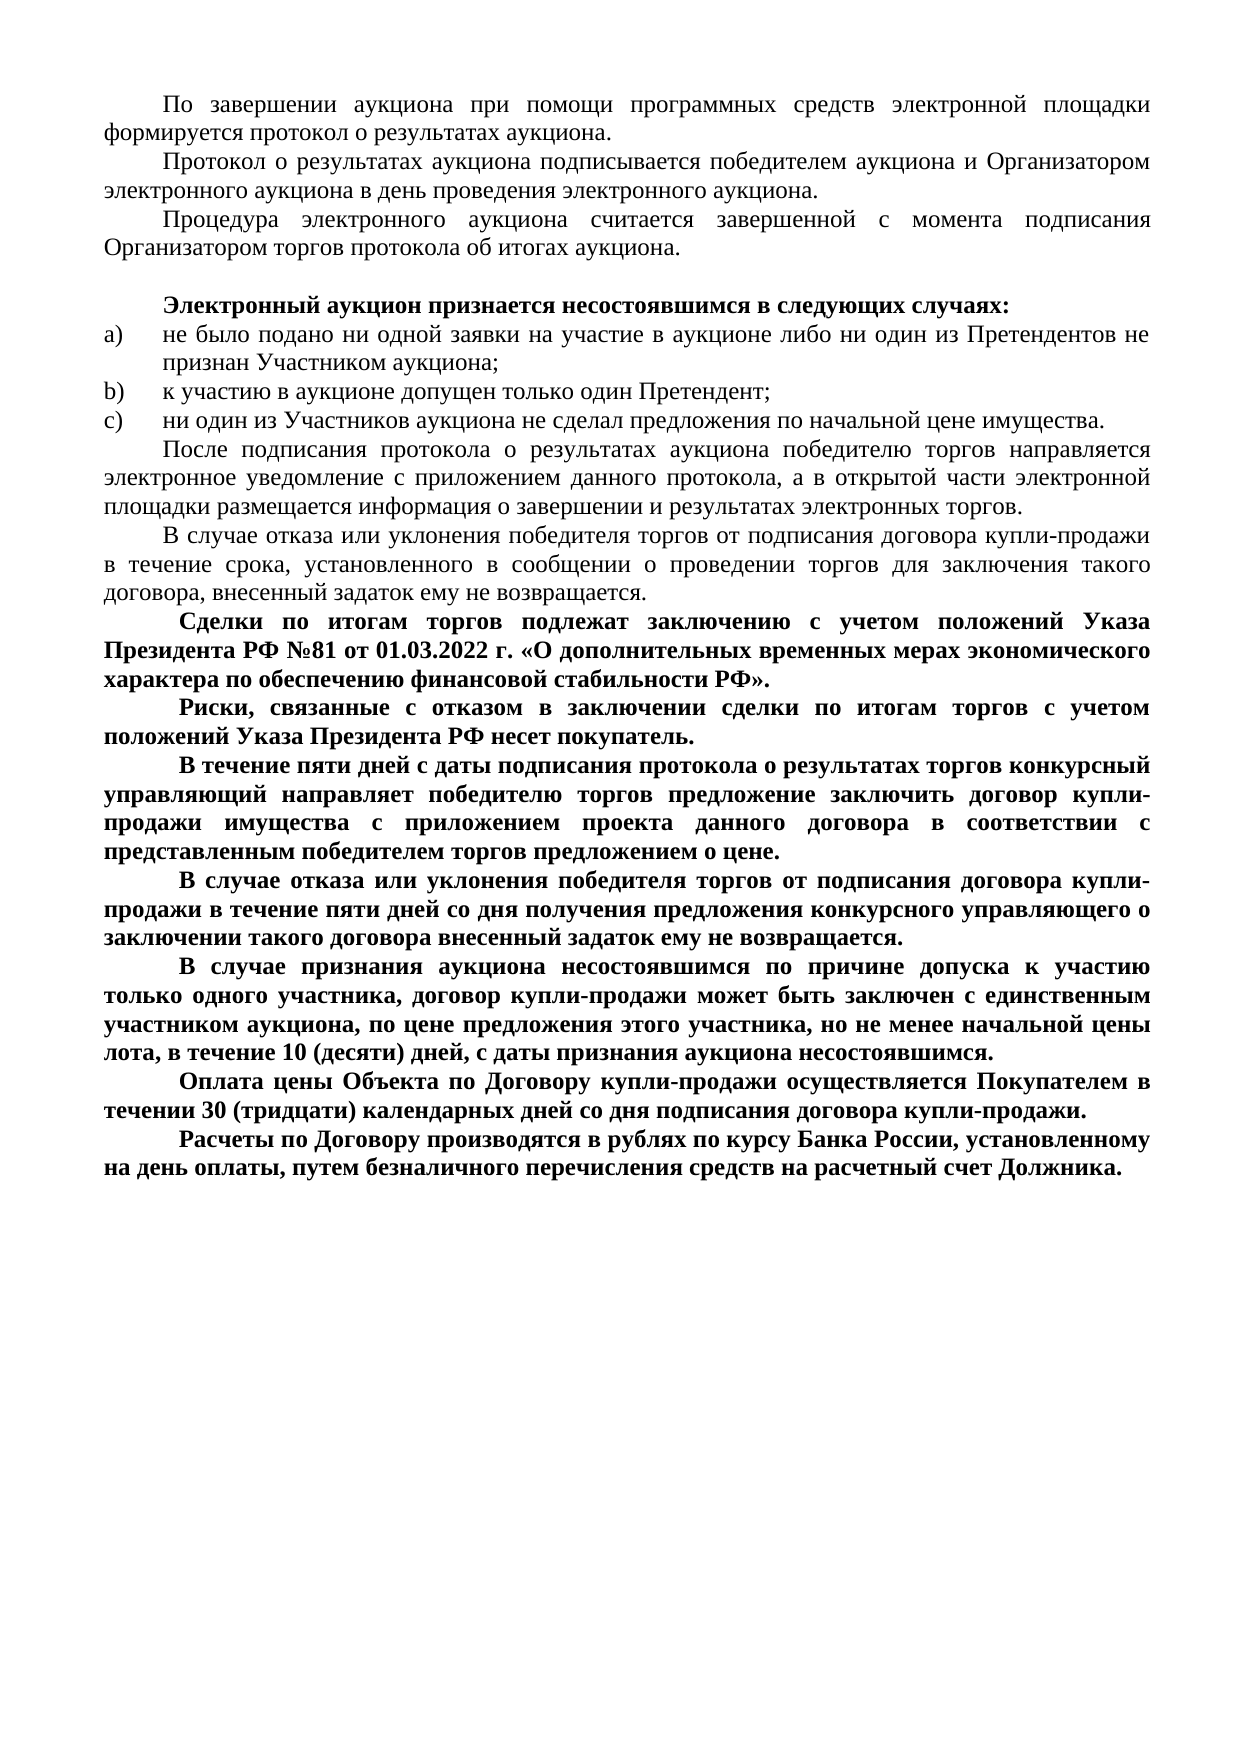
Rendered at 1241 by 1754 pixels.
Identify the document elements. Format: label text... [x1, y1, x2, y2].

text В случае отказа или уклонения победителя торгов от подписания договора купли-продажи в течение срока, установленного в сообщении о проведении торгов для заключения такого договора, внесенный задаток ему не возвращается. [103, 520, 1152, 606]
text В случае отказа или уклонения победителя торгов от подписания договора купли-продажи в течение пяти дней со дня получения предложения конкурсного управляющего о заключении такого договора внесенный задаток ему не возвращается. [103, 865, 1152, 951]
text Протокол о результатах аукциона подписывается победителем аукциона и Организатором электронного аукциона в день проведения электронного аукциона. [103, 146, 1152, 204]
text В случае признания аукциона несостоявшимся по причине допуска к участию только одного участника, договор купли-продажи может быть заключен с единственным участником аукциона, по цене предложения этого участника, но не менее начальной цены лота, в течение 10 (десяти) дней, с даты признания аукциона несостоявшимся. [103, 951, 1152, 1066]
text По завершении аукциона при помощи программных средств электронной площадки формируется протокол о результатах аукциона. [103, 89, 1152, 146]
text Сделки по итогам торгов подлежат заключению с учетом положений Указа Президента РФ №81 от 01.03.2022 г. «О дополнительных временных мерах экономического характера по обеспечению финансовой стабильности РФ». [103, 606, 1152, 692]
text Электронный аукцион признается несостоявшимся в следующих случаях: [103, 290, 1152, 319]
text Риски, связанные с отказом в заключении сделки по итогам торгов с учетом положений Указа Президента РФ несет покупатель. [103, 692, 1152, 750]
text Оплата цены Объекта по Договору купли-продажи осуществляется Покупателем в течении 30 (тридцати) календарных дней со дня подписания договора купли-продажи. [103, 1066, 1152, 1124]
text Расчеты по Договору производятся в рублях по курсу Банка России, установленному на день оплаты, путем безналичного перечисления средств на расчетный счет Должника. [103, 1124, 1152, 1181]
list ни один из Участников аукциона не сделал предложения по начальной цене имущества. [103, 405, 1152, 434]
list не было подано ни одной заявки на участие в аукционе либо ни один из Претендентов не признан Участником аукциона; [103, 319, 1152, 376]
list к участию в аукционе допущен только один Претендент; [103, 376, 1152, 405]
text В течение пяти дней с даты подписания протокола о результатах торгов конкурсный управляющий направляет победителю торгов предложение заключить договор купли-продажи имущества с приложением проекта данного договора в соответствии с представленным победителем торгов предложением о цене. [103, 750, 1152, 865]
text После подписания протокола о результатах аукциона победителю торгов направляется электронное уведомление с приложением данного протокола, а в открытой части электронной площадки размещается информация о завершении и результатах электронных торгов. [103, 434, 1152, 520]
text Процедура электронного аукциона считается завершенной с момента подписания Организатором торгов протокола об итогах аукциона. [103, 204, 1152, 261]
